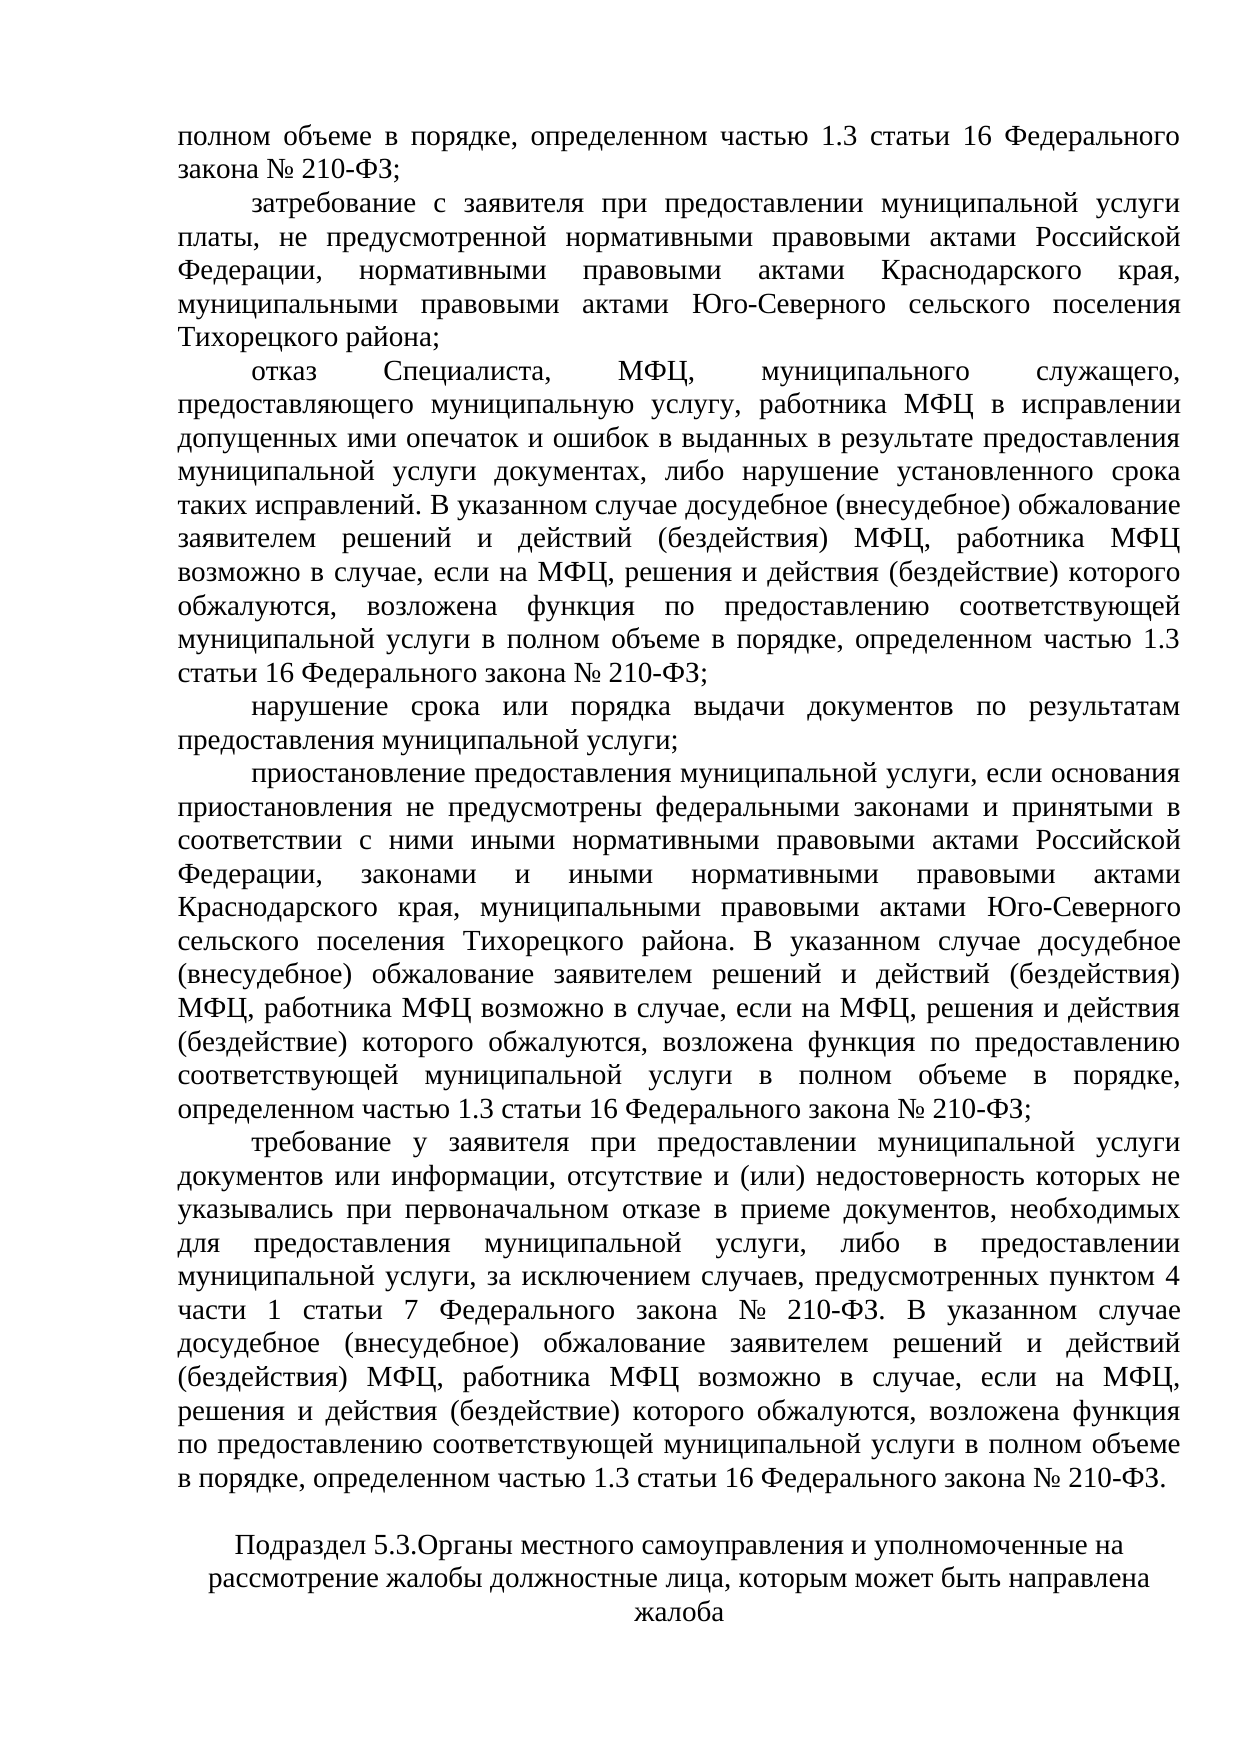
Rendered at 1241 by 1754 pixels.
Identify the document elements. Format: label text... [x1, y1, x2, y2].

text затребование с заявителя при предоставлении муниципальной услуги платы, не предусмотренной нормативными правовыми актами Российской Федерации, нормативными правовыми актами Краснодарского края, муниципальными правовыми актами Юго-Северного сельского поселения Тихорецкого района; [177, 185, 1181, 353]
text Подраздел 5.3.Органы местного самоуправления и уполномоченные на рассмотрение жалобы должностные лица, которым может быть направлена жалоба [177, 1527, 1181, 1627]
text нарушение срока или порядка выдачи документов по результатам предоставления муниципальной услуги; [177, 688, 1181, 755]
text приостановление предоставления муниципальной услуги, если основания приостановления не предусмотрены федеральными законами и принятыми в соответствии с ними иными нормативными правовыми актами Российской Федерации, законами и иными нормативными правовыми актами Краснодарского края, муниципальными правовыми актами Юго-Северного сельского поселения Тихорецкого района. В указанном случае досудебное (внесудебное) обжалование заявителем решений и действий (бездействия) МФЦ, работника МФЦ возможно в случае, если на МФЦ, решения и действия (бездействие) которого обжалуются, возложена функция по предоставлению соответствующей муниципальной услуги в полном объеме в порядке, определенном частью 1.3 статьи 16 Федерального закона № 210-ФЗ; [177, 755, 1181, 1124]
text требование у заявителя при предоставлении муниципальной услуги документов или информации, отсутствие и (или) недостоверность которых не указывались при первоначальном отказе в приеме документов, необходимых для предоставления муниципальной услуги, либо в предоставлении муниципальной услуги, за исключением случаев, предусмотренных пунктом 4 части 1 статьи 7 Федерального закона № 210-ФЗ. В указанном случае досудебное (внесудебное) обжалование заявителем решений и действий (бездействия) МФЦ, работника МФЦ возможно в случае, если на МФЦ, решения и действия (бездействие) которого обжалуются, возложена функция по предоставлению соответствующей муниципальной услуги в полном объеме в порядке, определенном частью 1.3 статьи 16 Федерального закона № 210-ФЗ. [177, 1124, 1181, 1493]
text отказ Специалиста, МФЦ, муниципального служащего, предоставляющего муниципальную услугу, работника МФЦ в исправлении допущенных ими опечаток и ошибок в выданных в результате предоставления муниципальной услуги документах, либо нарушение установленного срока таких исправлений. В указанном случае досудебное (внесудебное) обжалование заявителем решений и действий (бездействия) МФЦ, работника МФЦ возможно в случае, если на МФЦ, решения и действия (бездействие) которого обжалуются, возложена функция по предоставлению соответствующей муниципальной услуги в полном объеме в порядке, определенном частью 1.3 статьи 16 Федерального закона № 210-ФЗ; [177, 353, 1181, 688]
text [177, 118, 1181, 185]
